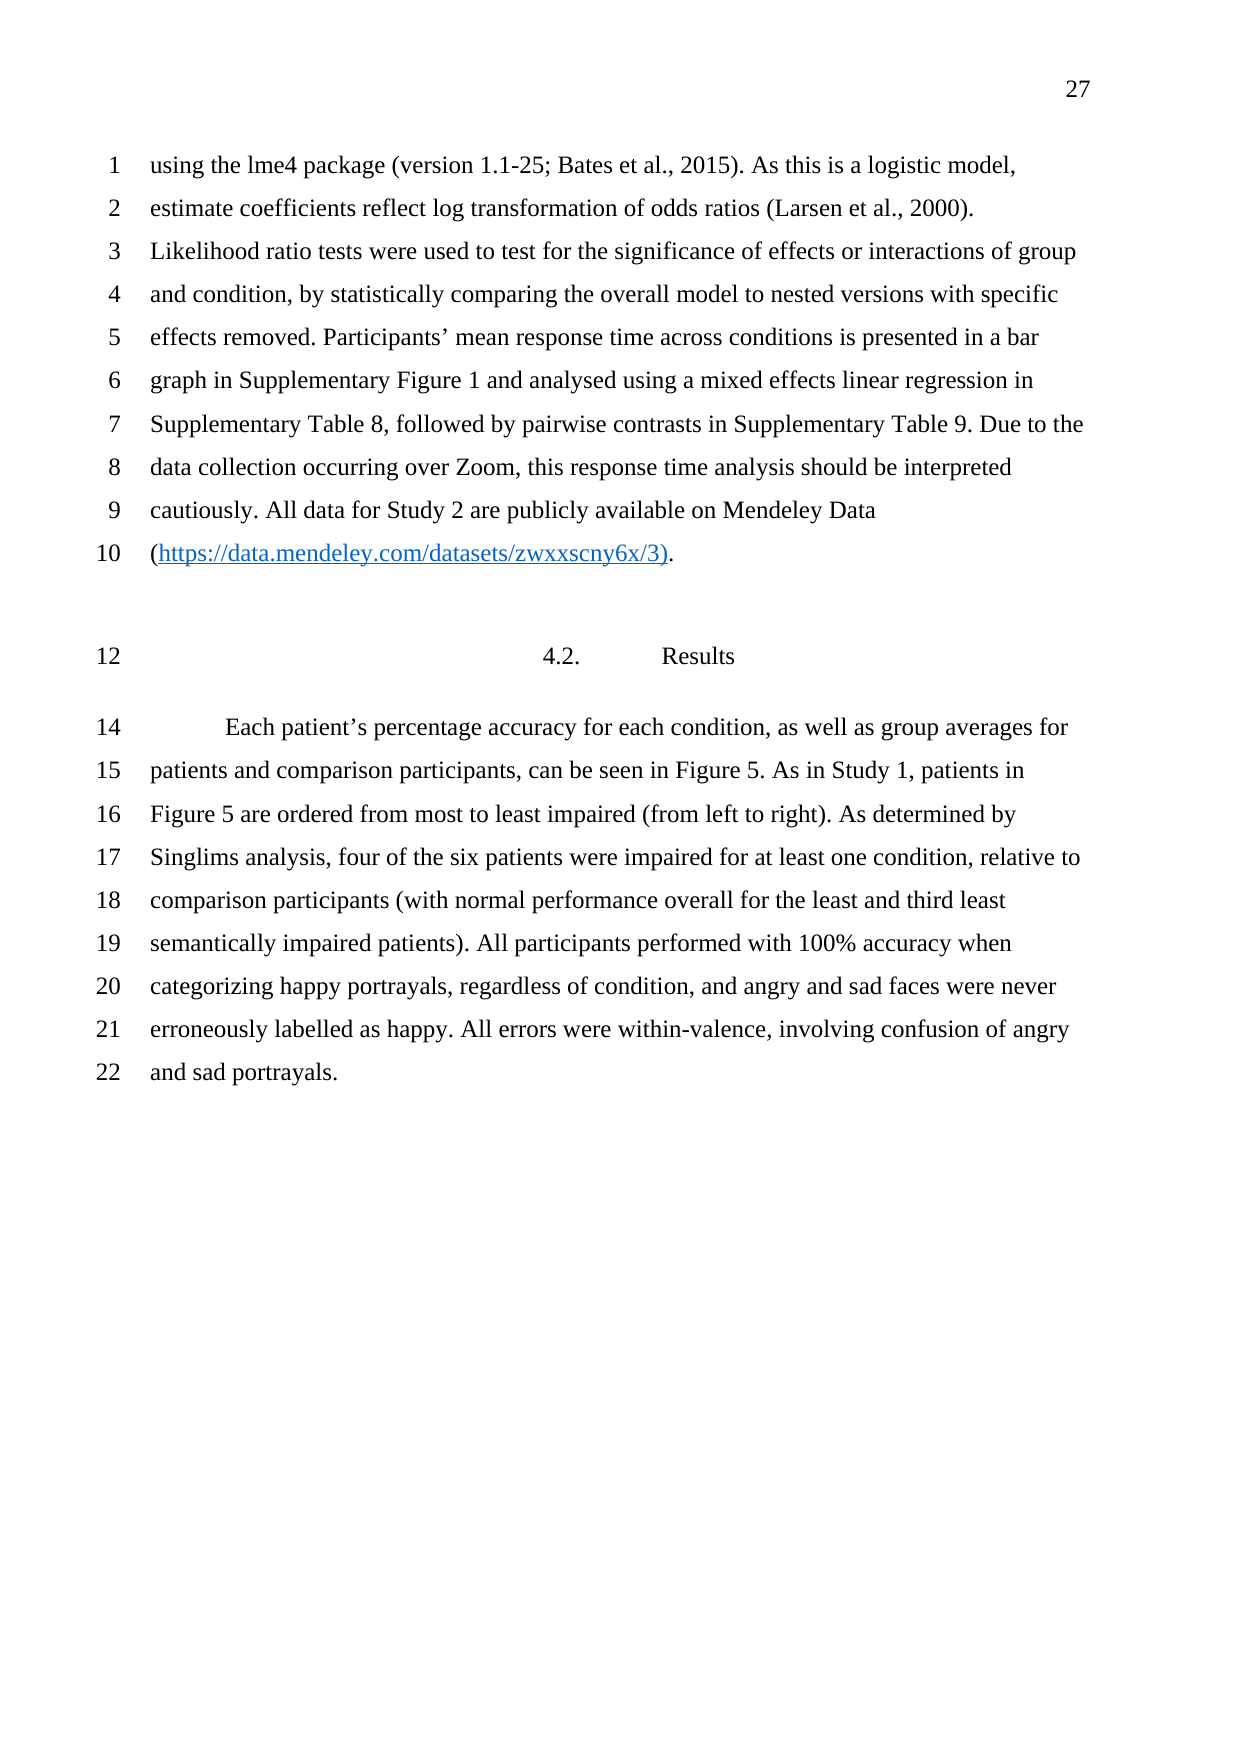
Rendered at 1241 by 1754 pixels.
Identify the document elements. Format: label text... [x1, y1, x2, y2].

text Each patient’s percentage accuracy for each condition, as well as group averages for patients and comparison participants, can be seen in Figure 5. As in Study 1, patients in Figure 5 are ordered from most to least impaired (from left to right). As determined by Singlims analysis, four of the six patients were impaired for at least one condition, relative to comparison participants (with normal performance overall for the least and third least semantically impaired patients). All participants performed with 100% accuracy when categorizing happy portrayals, regardless of condition, and angry and sad faces were never erroneously labelled as happy. All errors were within-valence, involving confusion of angry and sad portrayals. [150, 712, 1090, 1086]
subtitle Results [187, 641, 1090, 709]
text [150, 150, 1090, 610]
